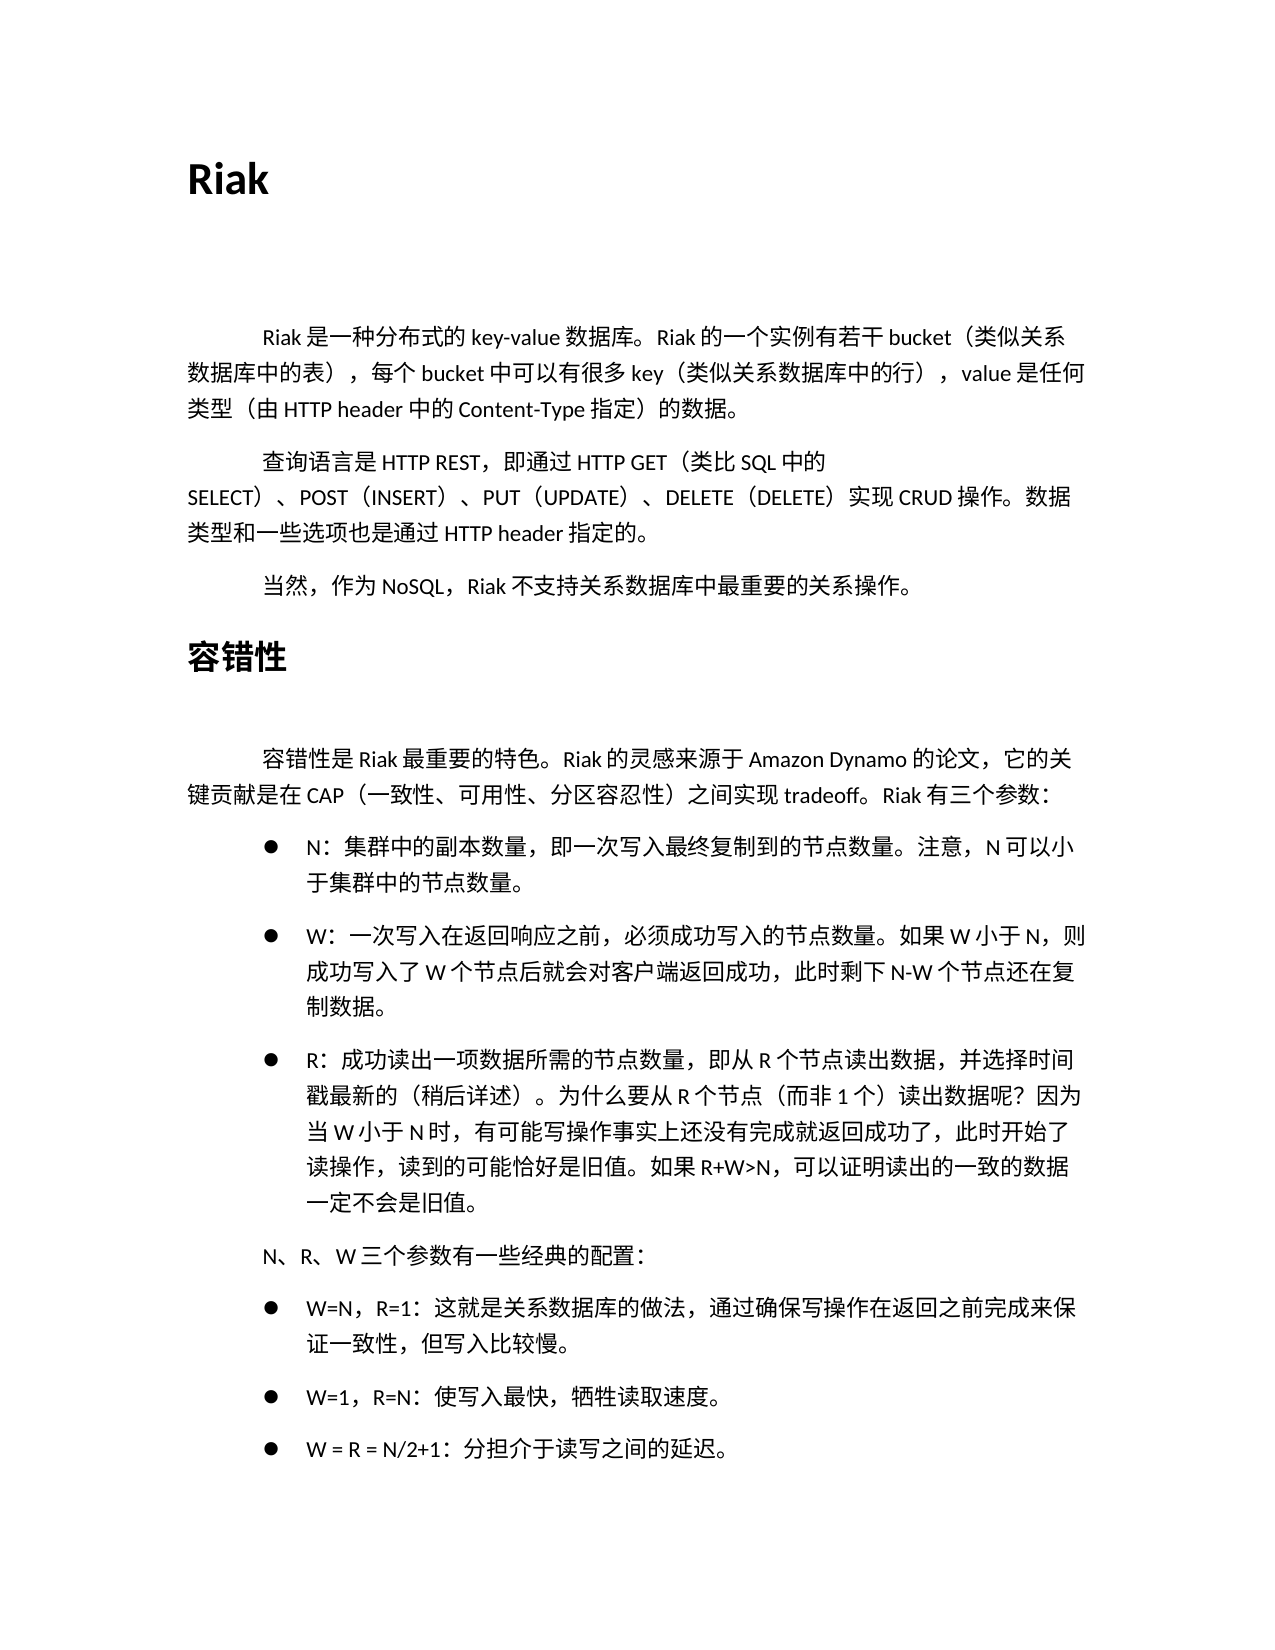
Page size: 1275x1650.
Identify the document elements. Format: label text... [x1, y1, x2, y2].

list W=1，R=N：使写入最快，牺牲读取速度。 [262, 1378, 1087, 1412]
text 容错性是Riak最重要的特色。Riak的灵感来源于Amazon Dynamo的论文，它的关键贡献是在CAP（一致性、可用性、分区容忍性）之间实现tradeoff。Riak有三个参数： [187, 741, 1087, 810]
text 查询语言是HTTP REST，即通过HTTP GET（类比SQL中的SELECT）、POST（INSERT）、PUT（UPDATE）、DELETE（DELETE）实现CRUD操作。数据类型和一些选项也是通过HTTP header指定的。 [187, 443, 1087, 548]
list W：一次写入在返回响应之前，必须成功写入的节点数量。如果W小于N，则成功写入了W个节点后就会对客户端返回成功，此时剩下N-W个节点还在复制数据。 [262, 917, 1087, 1022]
text N、R、W三个参数有一些经典的配置： [262, 1237, 1087, 1271]
text 当然，作为NoSQL，Riak不支持关系数据库中最重要的关系操作。 [187, 567, 1087, 601]
list N：集群中的副本数量，即一次写入最终复制到的节点数量。注意，N可以小于集群中的节点数量。 [262, 829, 1087, 898]
subtitle Riak [187, 150, 1087, 206]
subtitle 容错性 [187, 630, 1087, 679]
list R：成功读出一项数据所需的节点数量，即从R个节点读出数据，并选择时间戳最新的（稍后详述）。为什么要从R个节点（而非1个）读出数据呢？因为当W小于N时，有可能写操作事实上还没有完成就返回成功了，此时开始了读操作，读到的可能恰好是旧值。如果R+W>N，可以证明读出的一致的数据一定不会是旧值。 [262, 1042, 1087, 1218]
list W=N，R=1：这就是关系数据库的做法，通过确保写操作在返回之前完成来保证一致性，但写入比较慢。 [262, 1290, 1087, 1359]
text Riak是一种分布式的key-value数据库。Riak的一个实例有若干bucket（类似关系数据库中的表），每个bucket中可以有很多key（类似关系数据库中的行），value是任何类型（由HTTP header中的Content-Type指定）的数据。 [187, 319, 1087, 424]
list W = R = N/2+1：分担介于读写之间的延迟。 [262, 1431, 1087, 1464]
